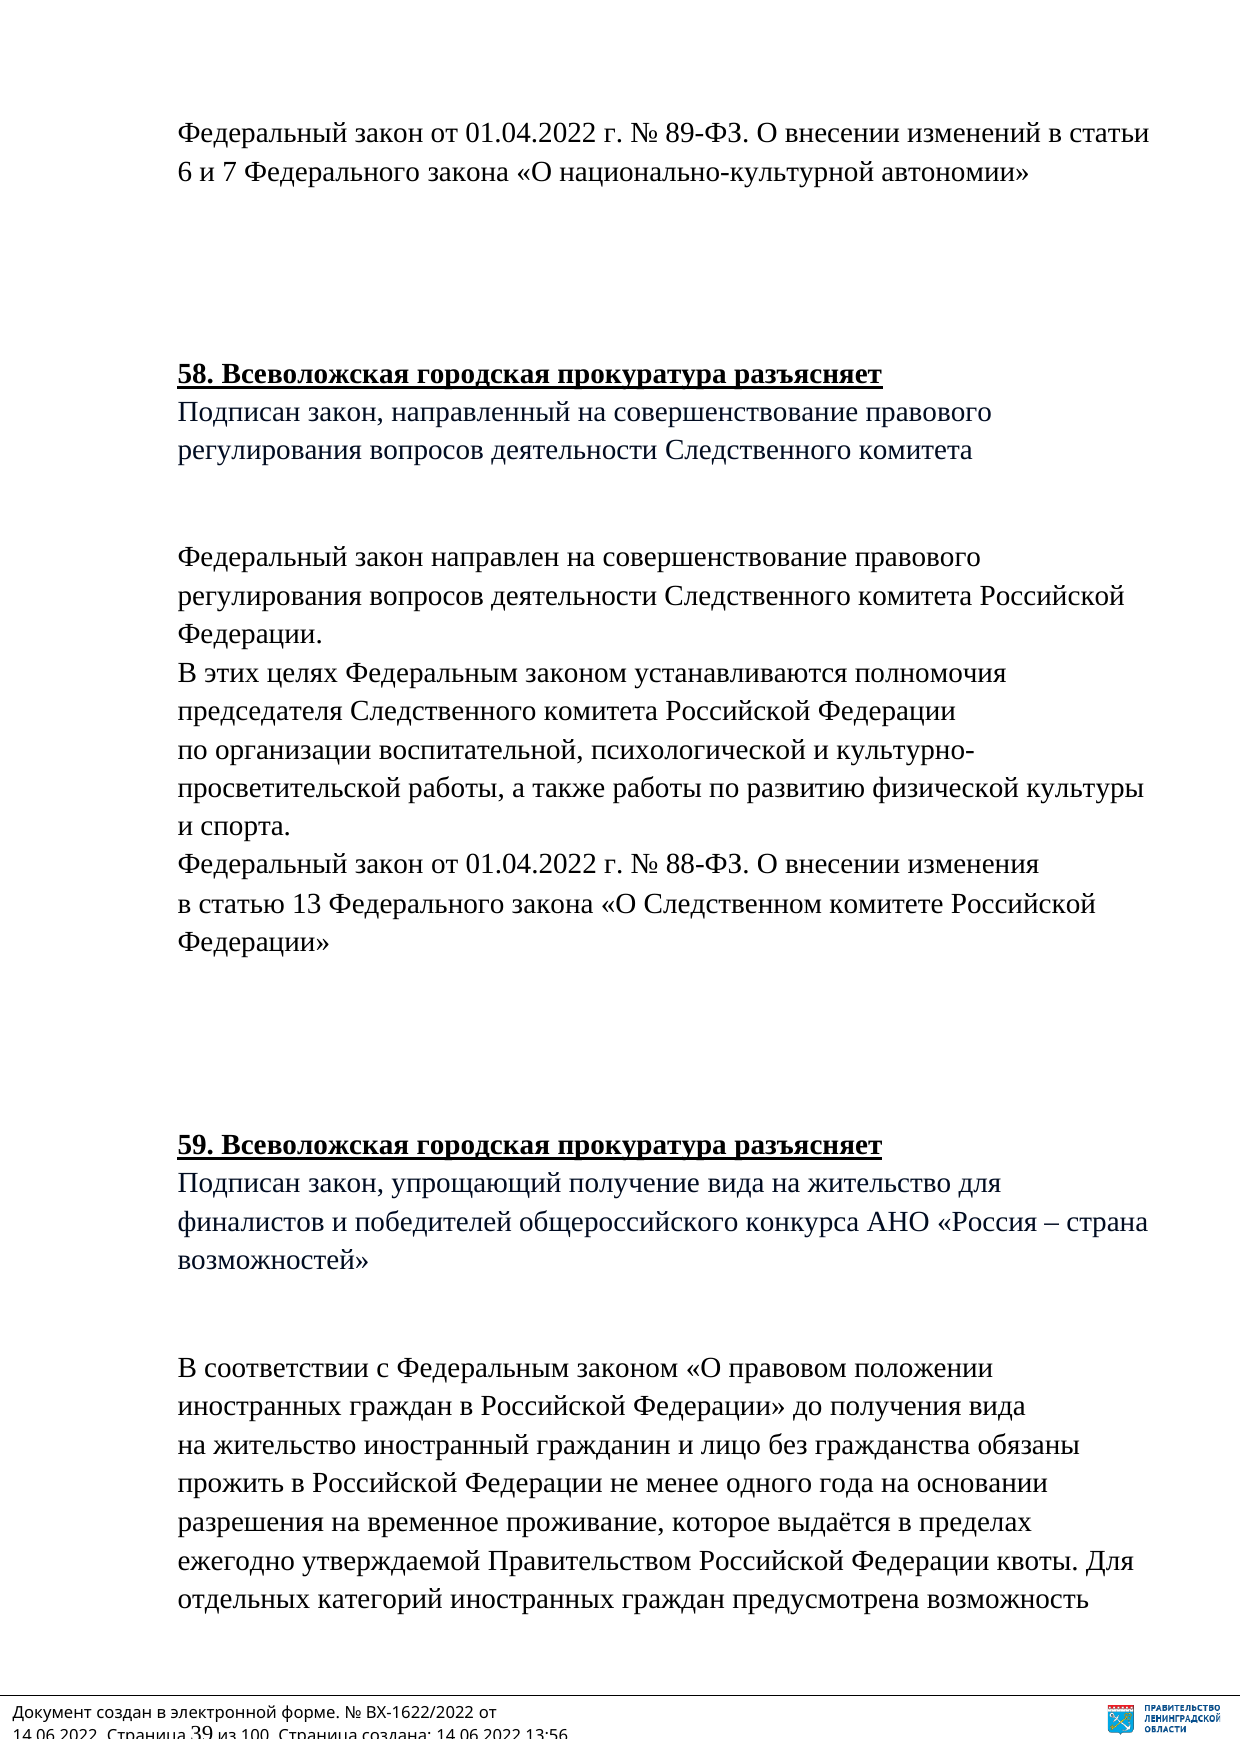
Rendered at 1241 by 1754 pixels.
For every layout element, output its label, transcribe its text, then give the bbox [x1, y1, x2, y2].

picture [1107, 1705, 1221, 1735]
subtitle Всеволожская городская прокуратура разъясняет [177, 1127, 1163, 1161]
text регулирования вопросов деятельности Следственного комитета Российской Федерации. [177, 578, 1127, 650]
text на жительство иностранный гражданин и лицо без гражданства обязаны прожить в Российской Федерации не менее одного года на основании разрешения на временное проживание, которое выдаётся в пределах [177, 1427, 1082, 1538]
text ежегодно утверждаемой Правительством Российской Федерации квоты. Для отдельных категорий иностранных граждан предусмотрена возможность [177, 1543, 1136, 1615]
text по организации воспитательной, психологической и культурно- [177, 732, 1163, 765]
text Федеральный закон от 01.04.2022 г. № 88-ФЗ. О внесении изменения [177, 847, 1163, 881]
text В соответствии с Федеральным законом «О правовом положении иностранных граждан в Российской Федерации» до получения вида [177, 1350, 1078, 1422]
text Подписан закон, упрощающий получение вида на жительство для [177, 1165, 1163, 1199]
text финалистов и победителей общероссийского конкурса АНО «Россия – страна возможностей» [177, 1204, 1150, 1276]
text В этих целях Федеральным законом устанавливаются полномочия председателя Следственного комитета Российской Федерации [177, 655, 1008, 727]
text Федеральный закон направлен на совершенствование правового [177, 539, 1163, 573]
text просветительской работы, а также работы по развитию физической культуры и спорта. [177, 770, 1146, 842]
list Всеволожская городская прокуратура разъясняет Подписан закон, направленный на совершенствование правового регулирования вопросов деятельности Следственного комитета [177, 356, 992, 466]
text Федеральный закон от 01.04.2022 г. № 89-ФЗ. О внесении изменений в статьи 6 и 7 Федерального закона «О национально-культурной автономии» [177, 115, 1152, 187]
text в статью 13 Федерального закона «О Следственном комитете Российской Федерации» [177, 886, 1098, 958]
